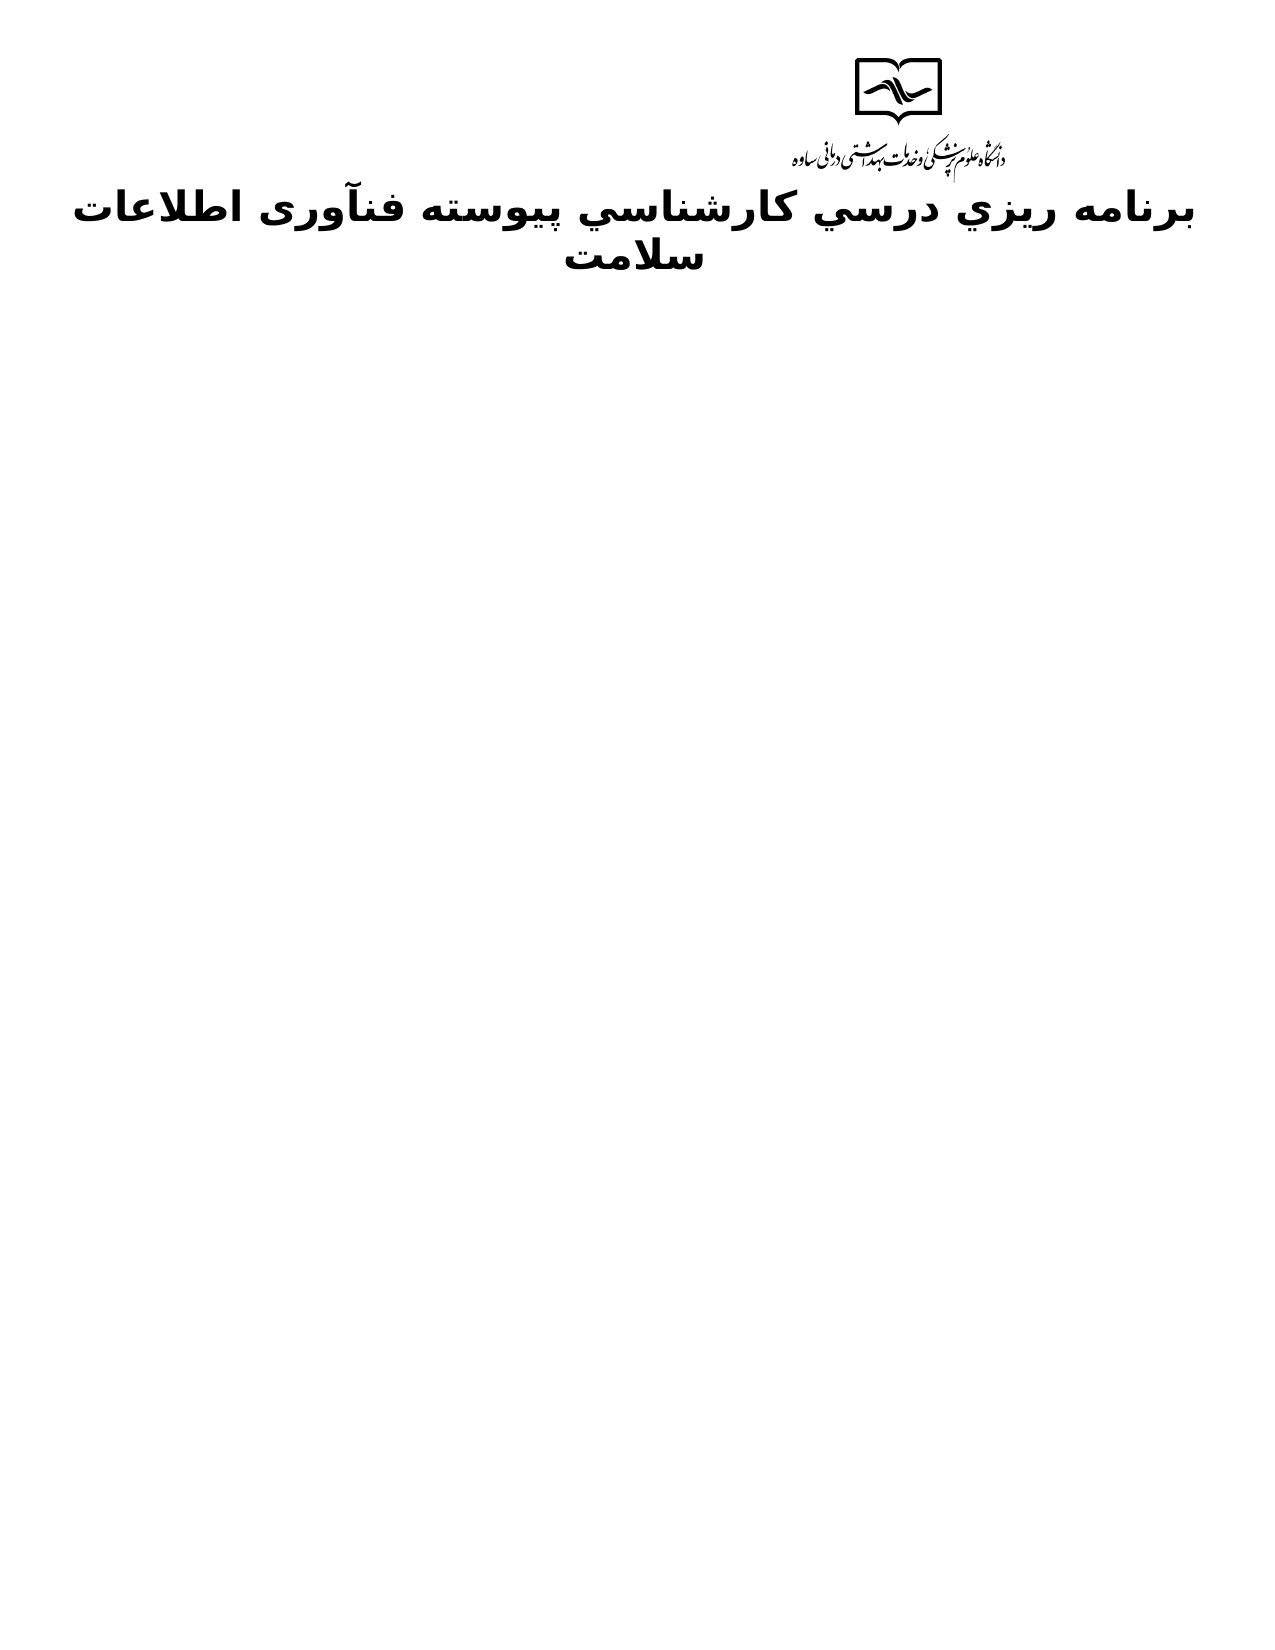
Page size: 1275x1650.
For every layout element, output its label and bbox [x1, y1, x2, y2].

picture [792, 58, 1005, 183]
